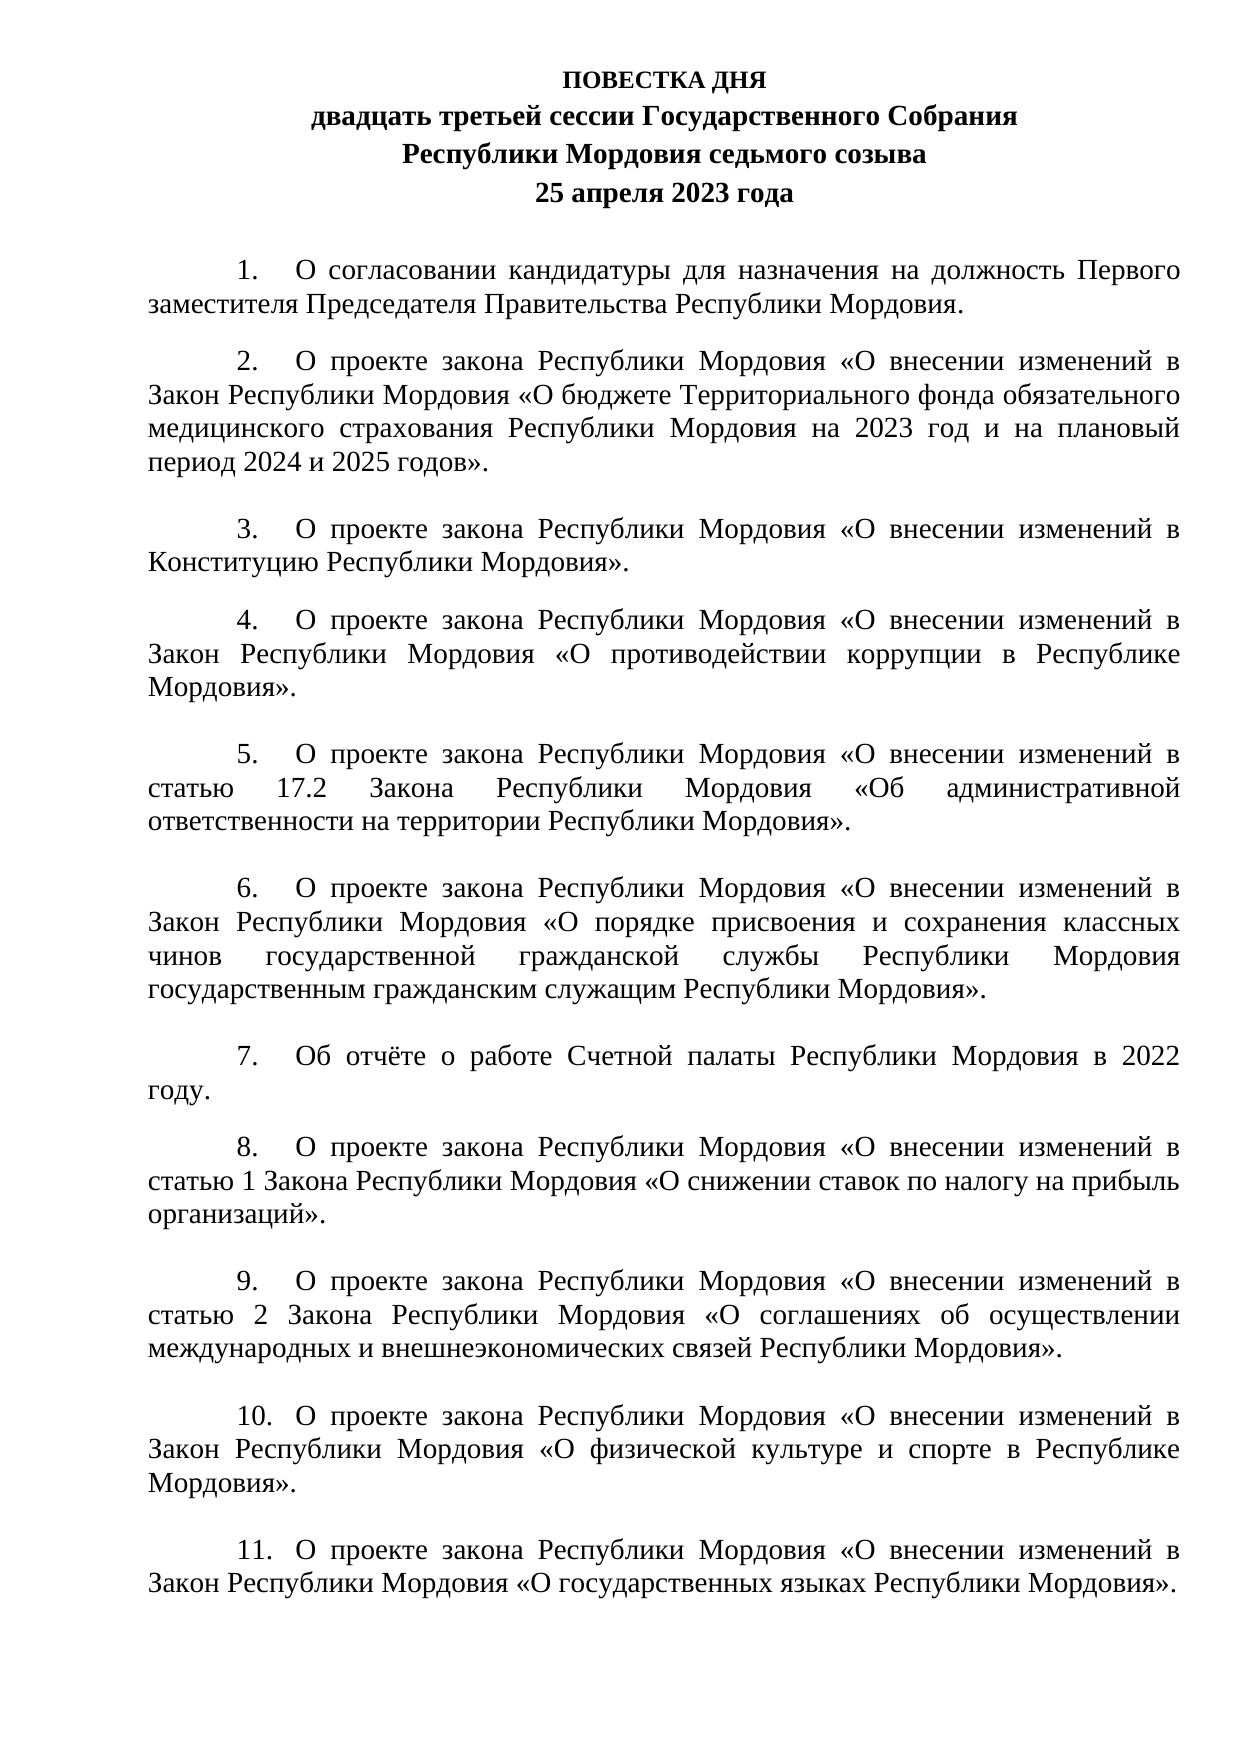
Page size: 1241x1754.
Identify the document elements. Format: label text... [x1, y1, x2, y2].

list О проекте закона Республики Мордовия «О внесении изменений в статью 1 Закона Республики Мордовия «О снижении ставок по налогу на прибыль организаций». [148, 1129, 1181, 1230]
text Республики Мордовия седьмого созыва [148, 137, 1181, 170]
list О проекте закона Республики Мордовия «О внесении изменений в Закон Республики Мордовия «О противодействии коррупции в Республике Мордовия». [148, 602, 1181, 703]
list О проекте закона Республики Мордовия «О внесении изменений в Закон Республики Мордовия «О порядке присвоения и сохранения классных чинов государственной гражданской службы Республики Мордовия государственным гражданским служащим Республики Мордовия». [148, 871, 1181, 1005]
list О проекте закона Республики Мордовия «О внесении изменений в статью 2 Закона Республики Мордовия «О соглашениях об осуществлении международных и внешнеэкономических связей Республики Мордовия». [148, 1263, 1181, 1364]
list О проекте закона Республики Мордовия «О внесении изменений в статью 17.2 Закона Республики Мордовия «Об административной ответственности на территории Республики Мордовия». [148, 736, 1181, 837]
list О проекте закона Республики Мордовия «О внесении изменений в Закон Республики Мордовия «О физической культуре и спорте в Республике Мордовия». [148, 1398, 1181, 1498]
list О проекте закона Республики Мордовия «О внесении изменений в Закон Республики Мордовия «О государственных языках Республики Мордовия». [148, 1532, 1181, 1599]
text двадцать третьей сессии Государственного Собрания [148, 98, 1181, 132]
text ПОВЕСТКА ДНЯ [148, 65, 1181, 94]
list О проекте закона Республики Мордовия «О внесении изменений в Конституцию Республики Мордовия». [148, 511, 1181, 578]
list О проекте закона Республики Мордовия «О внесении изменений в Закон Республики Мордовия «О бюджете Территориального фонда обязательного медицинского страхования Республики Мордовия на 2023 год и на плановый период 2024 и 2025 годов». [148, 343, 1181, 477]
list Об отчёте о работе Счетной палаты Республики Мордовия в 2022 году. [148, 1038, 1181, 1105]
list О согласовании кандидатуры для назначения на должность Первого заместителя Председателя Правительства Республики Мордовия. [148, 252, 1181, 319]
text 25 апреля 2023 года [148, 175, 1181, 209]
